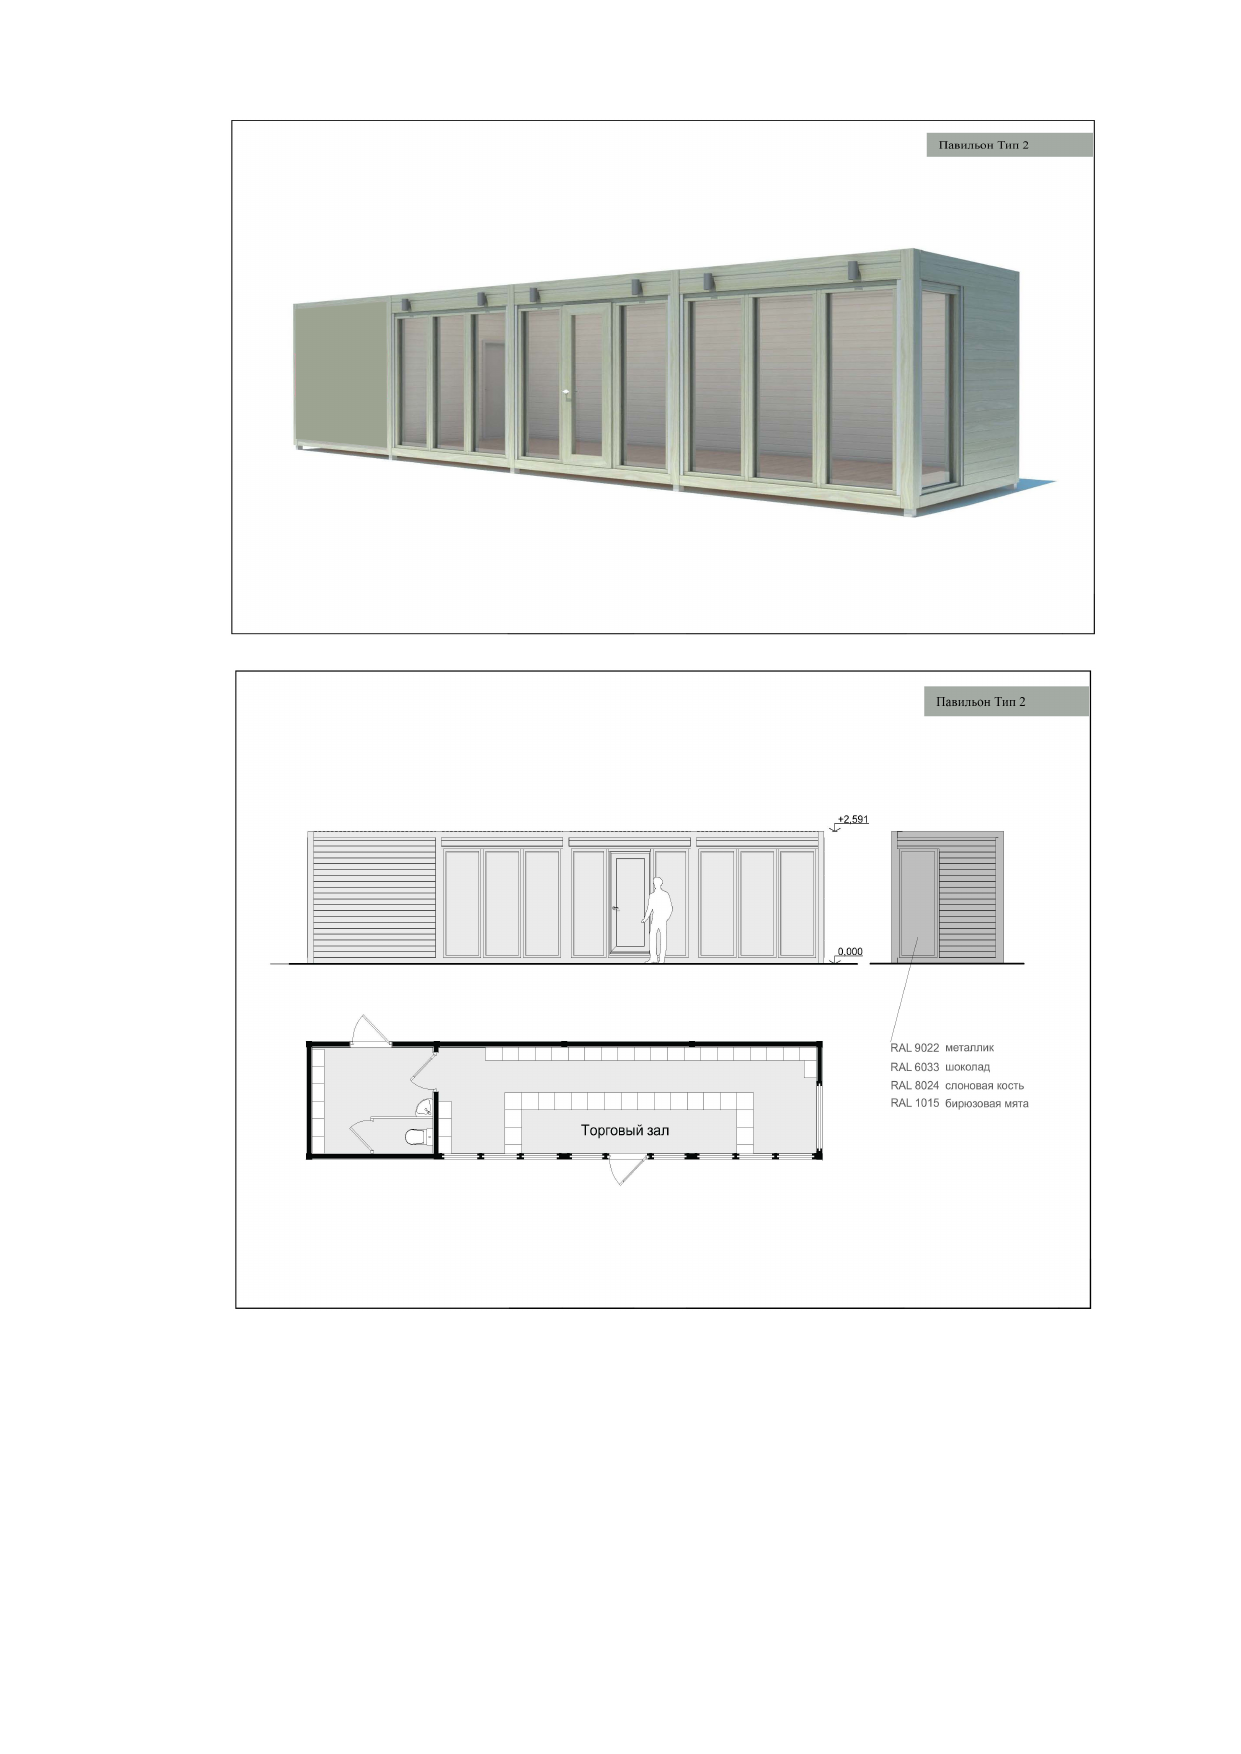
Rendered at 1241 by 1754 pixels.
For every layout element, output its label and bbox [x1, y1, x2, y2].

picture [233, 668, 1096, 1311]
picture [229, 118, 1100, 636]
